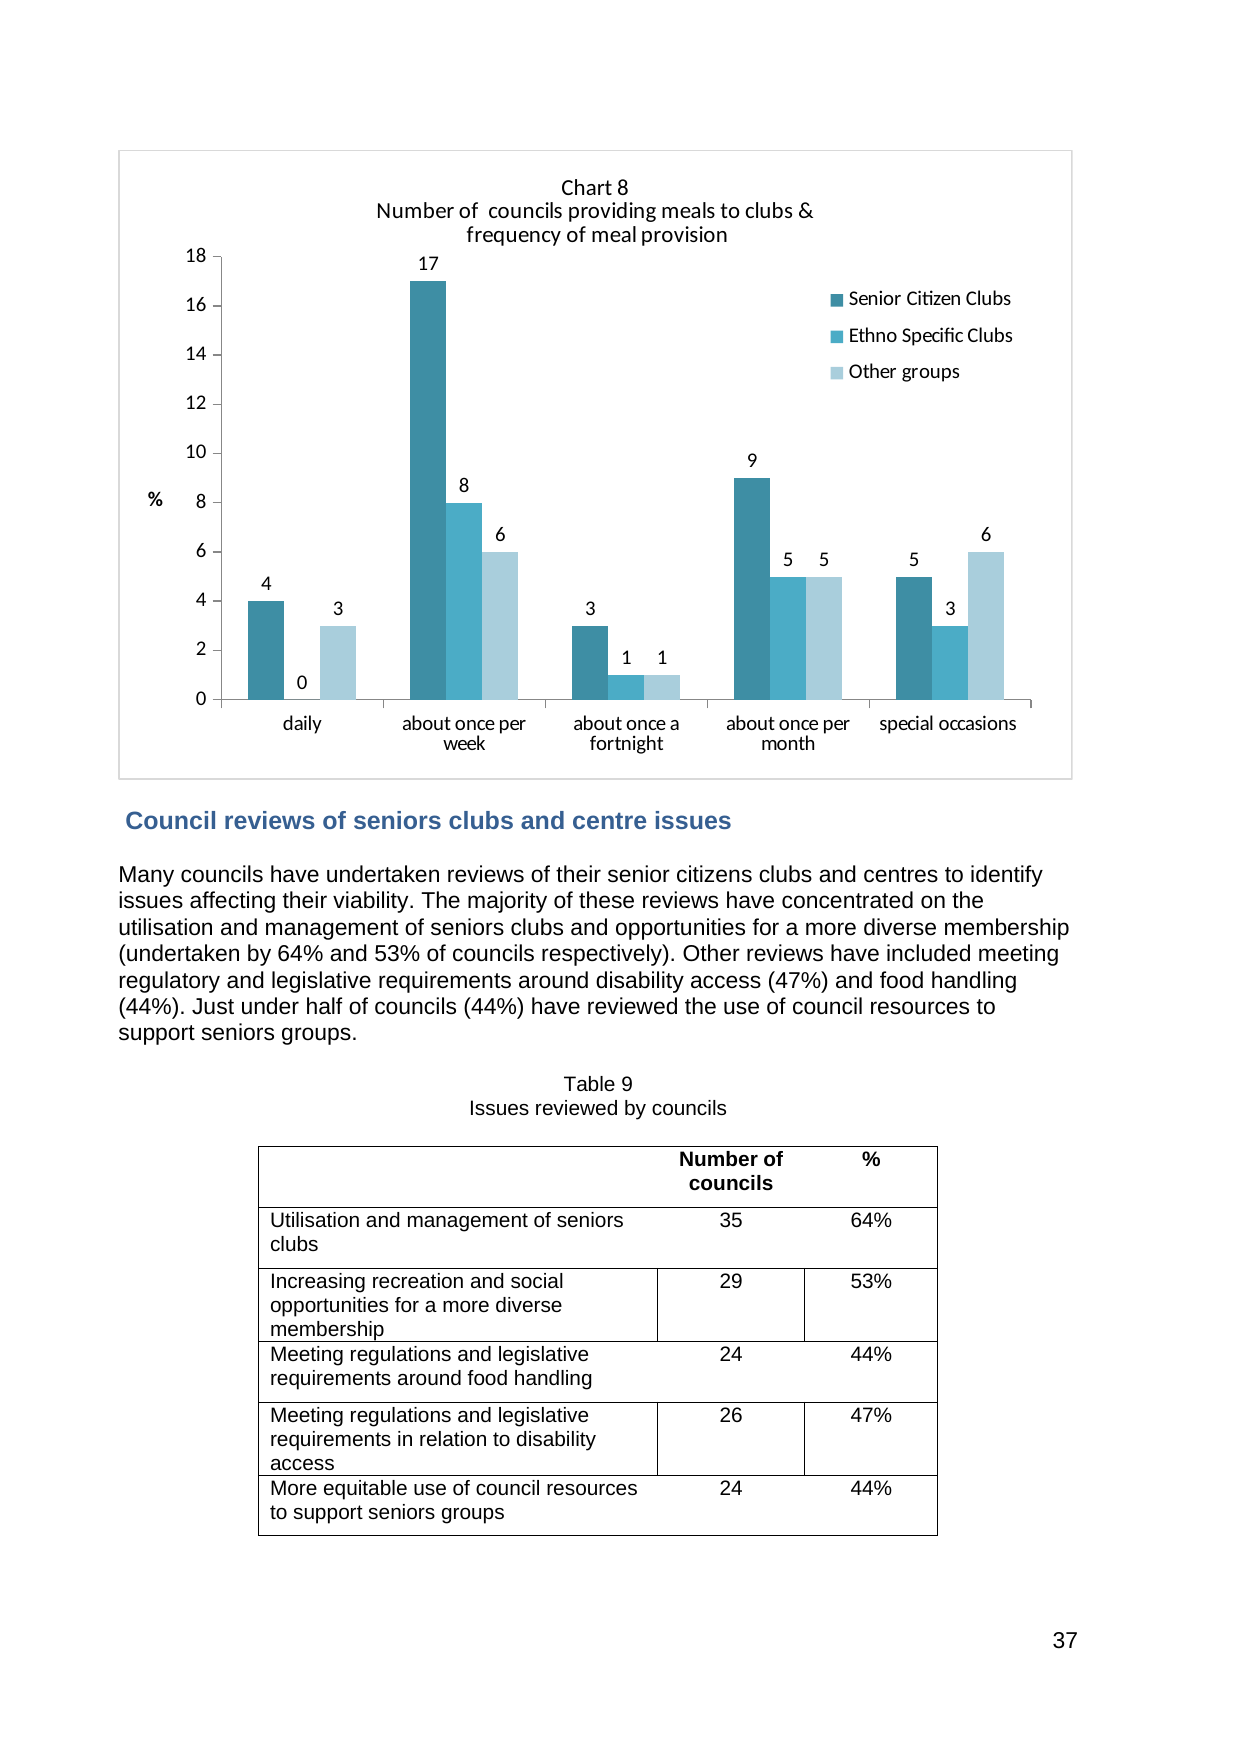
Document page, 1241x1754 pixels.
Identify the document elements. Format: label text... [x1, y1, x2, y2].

table_cell More equitable use of council resources to support seniors groups [259, 1476, 657, 1535]
table_cell 53% [805, 1269, 937, 1341]
text Table 9 [118, 1072, 1078, 1096]
table_header Number of councils [657, 1147, 805, 1207]
table_header % [805, 1147, 937, 1207]
table_cell Utilisation and management of seniors clubs [259, 1208, 657, 1268]
table_cell 35 [657, 1208, 805, 1268]
table_cell 24 [657, 1342, 805, 1402]
subtitle Council reviews of seniors clubs and centre issues [118, 806, 1078, 835]
table_cell 47% [805, 1403, 937, 1474]
table_cell Increasing recreation and social opportunities for a more diverse membership [259, 1269, 657, 1341]
text Issues reviewed by councils [118, 1096, 1078, 1120]
table_cell 26 [658, 1403, 804, 1474]
table_cell Meeting regulations and legislative requirements around food handling [259, 1342, 657, 1402]
text Many councils have undertaken reviews of their senior citizens clubs and centres to identify issues affecting their viability. The majority of these reviews have concentrated on the utilisation and management of seniors clubs and opportunities for a more diverse membership (undertaken by 64% and 53% of councils respectively). Other reviews have included meeting regulatory and legislative requirements around disability access (47%) and food handling (44%). Just under half of councils (44%) have reviewed the use of council resources to support seniors groups. [118, 861, 1078, 1046]
table_cell 44% [805, 1342, 937, 1402]
table_header [259, 1147, 657, 1207]
table_cell 64% [805, 1208, 937, 1268]
table_cell Meeting regulations and legislative requirements in relation to disability access [259, 1403, 657, 1474]
table_cell 44% [805, 1476, 937, 1535]
table_cell 24 [657, 1476, 805, 1535]
table_cell 29 [658, 1269, 804, 1341]
